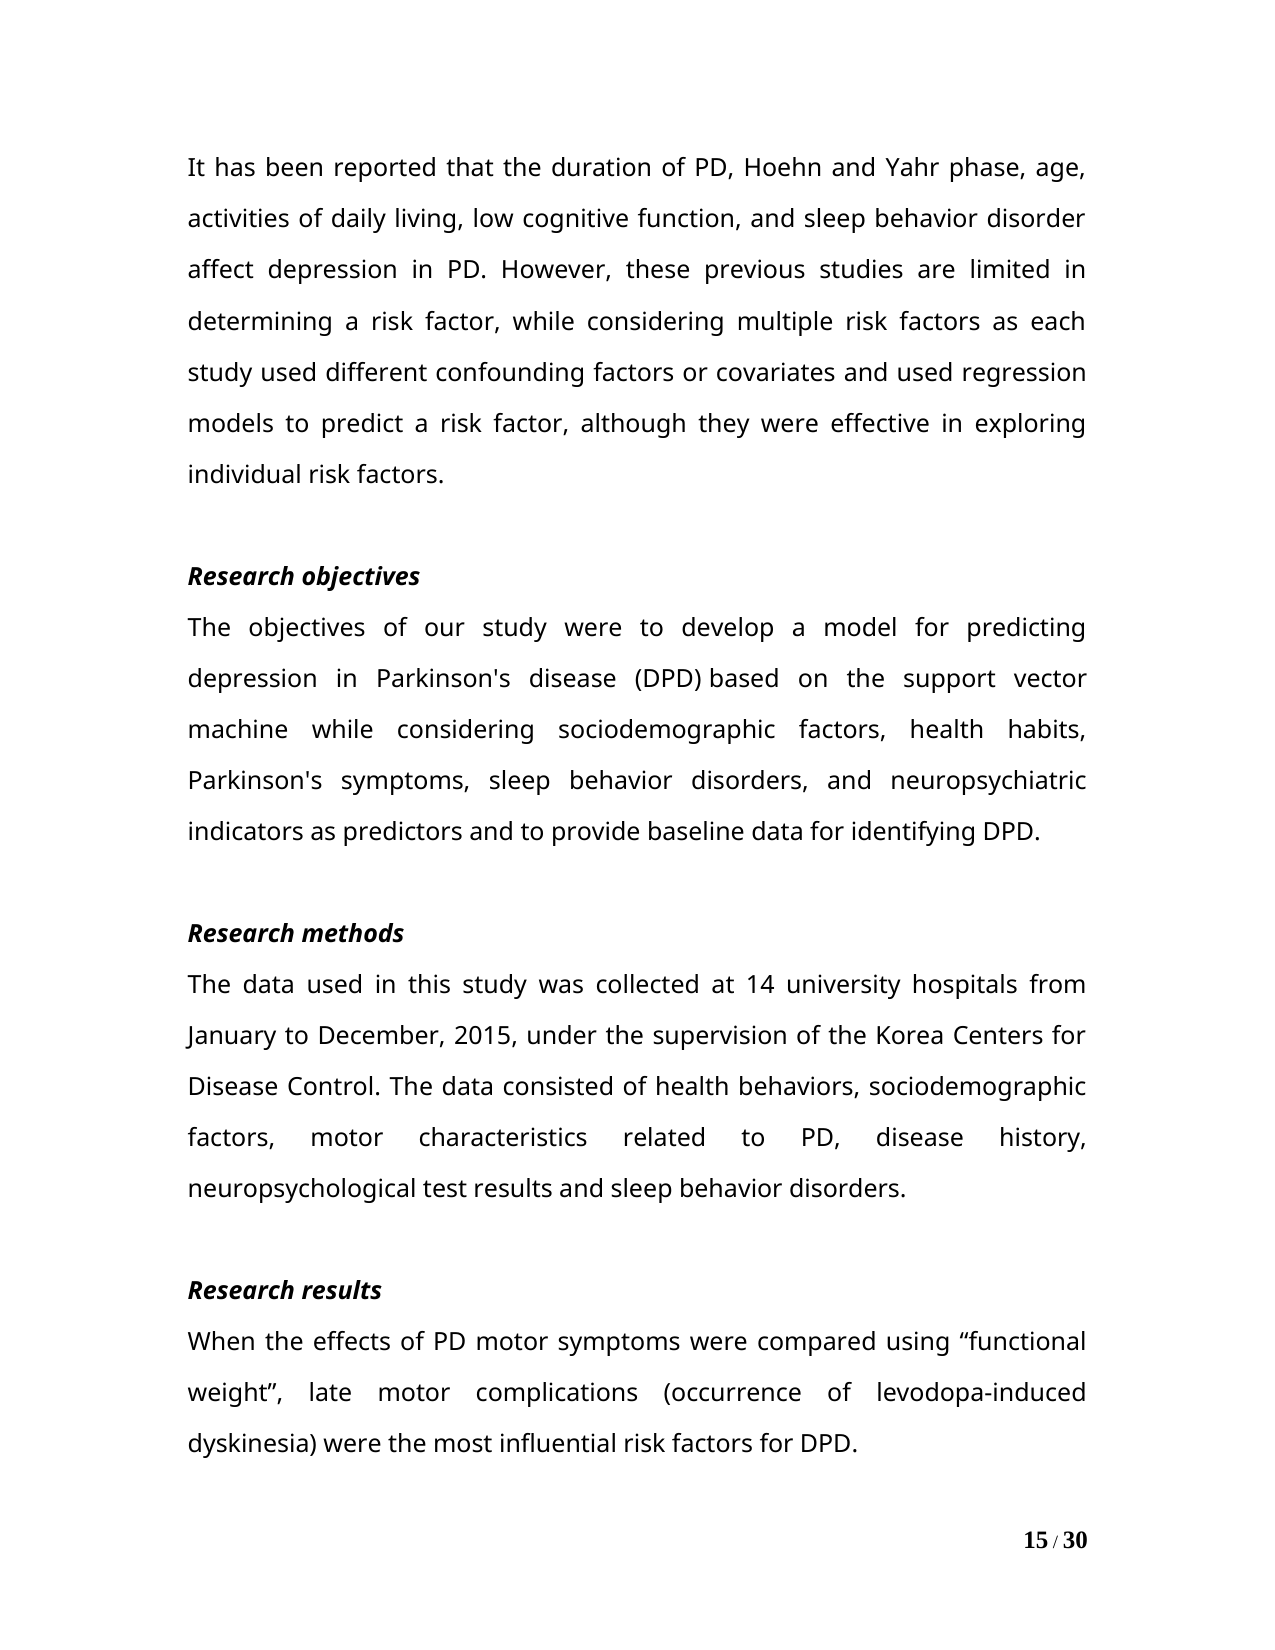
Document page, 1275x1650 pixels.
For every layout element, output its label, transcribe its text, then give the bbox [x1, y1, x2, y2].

text The objectives of our study were to develop a model for predicting depression in Parkinson's disease (DPD) based on the support vector machine while considering sociodemographic factors, health habits, Parkinson's symptoms, sleep behavior disorders, and neuropsychiatric indicators as predictors and to provide baseline data for identifying DPD. [187, 609, 1087, 848]
text It has been reported that the duration of PD, Hoehn and Yahr phase, age, activities of daily living, low cognitive function, and sleep behavior disorder affect depression in PD. However, these previous studies are limited in determining a risk factor, while considering multiple risk factors as each study used different confounding factors or covariates and used regression models to predict a risk factor, although they were effective in exploring individual risk factors. [187, 150, 1087, 490]
text Research results [187, 1273, 1087, 1307]
text Research methods [187, 916, 1087, 950]
text Research objectives [187, 558, 1087, 592]
text The data used in this study was collected at 14 university hospitals from January to December, 2015, under the supervision of the Korea Centers for Disease Control. The data consisted of health behaviors, sociodemographic factors, motor characteristics related to PD, disease history, neuropsychological test results and sleep behavior disorders. [187, 967, 1087, 1205]
text When the effects of PD motor symptoms were compared using “functional weight”, late motor complications (occurrence of levodopa-induced dyskinesia) were the most influential risk factors for DPD. [187, 1324, 1087, 1460]
